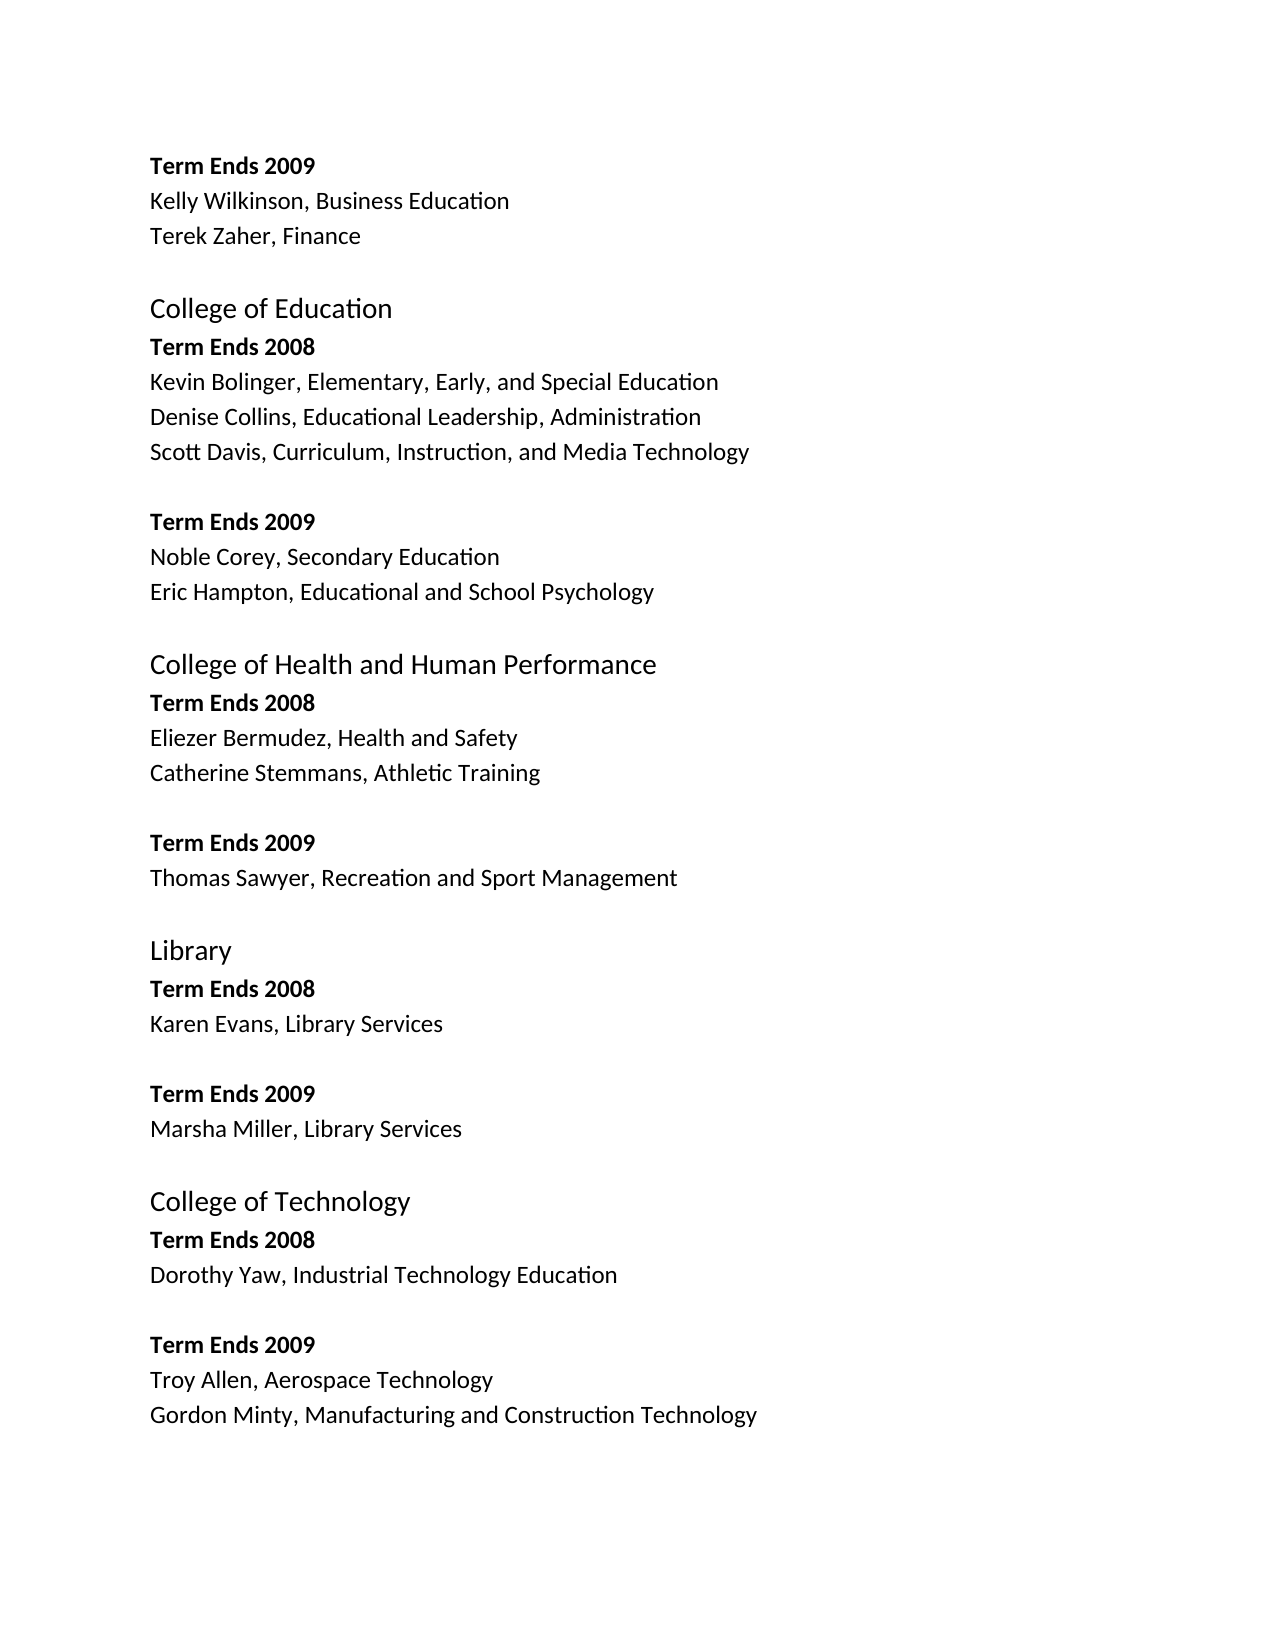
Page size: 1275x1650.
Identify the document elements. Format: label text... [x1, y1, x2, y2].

text Troy Allen, Aerospace Technology [150, 1364, 1125, 1394]
text Catherine Stemmans, Athletic Training [150, 757, 1125, 787]
text Thomas Sawyer, Recreation and Sport Management [150, 862, 1125, 892]
text Kelly Wilkinson, Business Education [150, 185, 1125, 216]
text Karen Evans, Library Services [150, 1008, 1125, 1038]
text Term Ends 2009 [150, 1078, 1125, 1108]
text Terek Zaher, Finance [150, 220, 1125, 251]
text Library [150, 932, 1125, 967]
text Term Ends 2009 [150, 827, 1125, 857]
text College of Technology [150, 1183, 1125, 1218]
text Gordon Minty, Manufacturing and Construction Technology [150, 1399, 1125, 1429]
text Term Ends 2008 [150, 687, 1125, 717]
text Scott Davis, Curriculum, Instruction, and Media Technology [150, 436, 1125, 466]
text College of Health and Human Performance [150, 646, 1125, 682]
text Marsha Miller, Library Services [150, 1113, 1125, 1143]
text Kevin Bolinger, Elementary, Early, and Special Education [150, 366, 1125, 396]
text Term Ends 2009 [150, 150, 1125, 181]
text Term Ends 2009 [150, 1329, 1125, 1359]
text Eliezer Bermudez, Health and Safety [150, 722, 1125, 752]
text Term Ends 2008 [150, 1224, 1125, 1254]
text Eric Hampton, Educational and School Psychology [150, 576, 1125, 606]
text Dorothy Yaw, Industrial Technology Education [150, 1259, 1125, 1289]
text College of Education [150, 290, 1125, 326]
text Term Ends 2008 [150, 973, 1125, 1003]
text Term Ends 2008 [150, 331, 1125, 361]
text Term Ends 2009 [150, 506, 1125, 536]
text Denise Collins, Educational Leadership, Administration [150, 401, 1125, 431]
text Noble Corey, Secondary Education [150, 541, 1125, 571]
